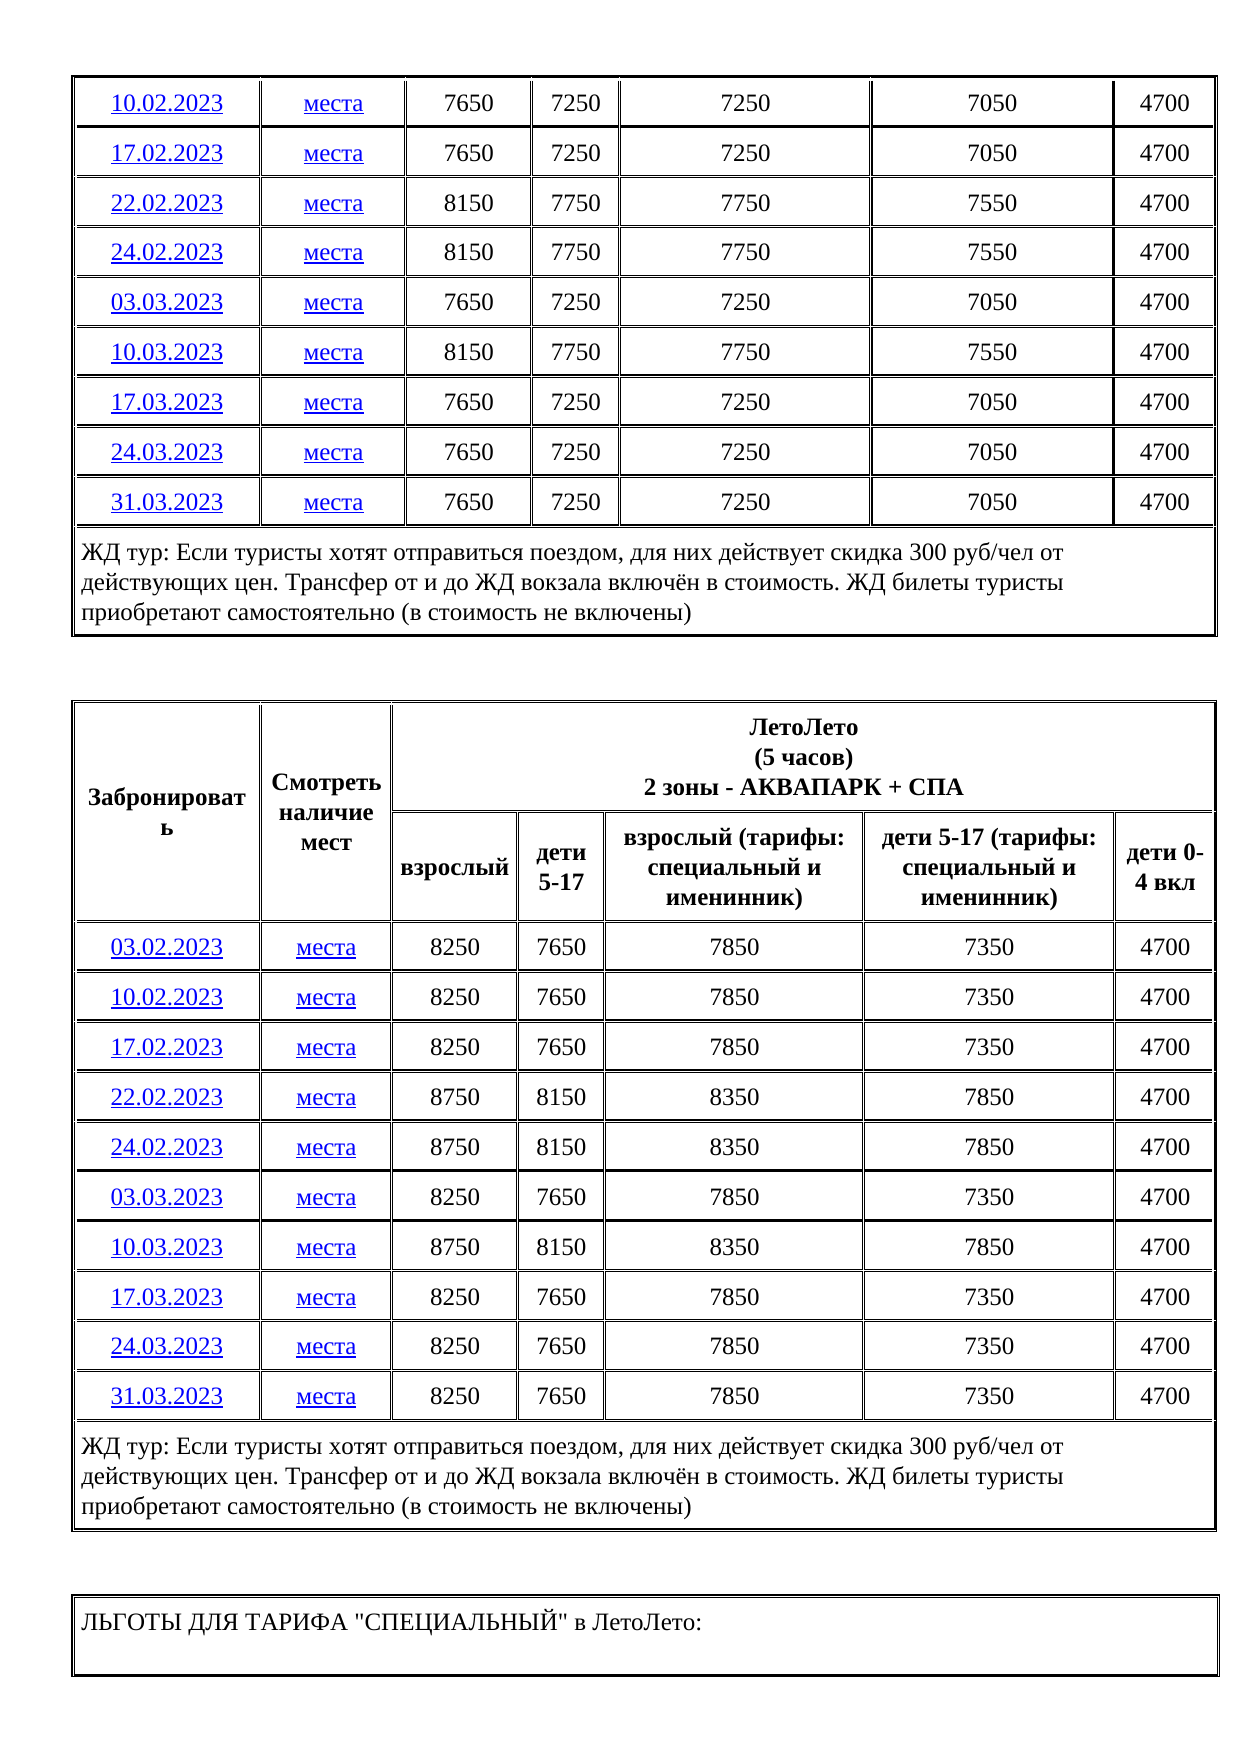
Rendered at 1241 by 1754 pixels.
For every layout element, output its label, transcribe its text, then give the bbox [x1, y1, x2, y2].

table_cell 7850 [606, 923, 862, 969]
table_cell 24.03.2023 [73, 1319, 261, 1368]
table_cell 7250 [533, 278, 618, 324]
table_cell 4700 [1115, 474, 1215, 524]
table_cell места [262, 1222, 390, 1269]
table_cell 7650 [407, 128, 530, 175]
table_cell 8150 [519, 1222, 603, 1269]
table_cell 7350 [865, 973, 1113, 1019]
table_cell 7850 [606, 1023, 862, 1069]
table_cell 24.02.2023 [73, 225, 261, 274]
table_cell 7750 [621, 228, 869, 274]
table_cell 7650 [407, 378, 530, 424]
table_cell 8750 [393, 1123, 516, 1169]
table_cell 7550 [873, 328, 1112, 374]
table_cell 4700 [1115, 125, 1214, 175]
table_cell 7350 [865, 1272, 1113, 1319]
table_cell 03.03.2023 [75, 1169, 259, 1219]
table_cell 8150 [519, 1123, 603, 1169]
table_cell 4700 [1116, 1119, 1215, 1169]
table_cell 7650 [519, 1322, 603, 1368]
table_cell 4700 [1115, 374, 1215, 424]
table_cell 7050 [873, 128, 1112, 175]
table_cell 7050 [873, 278, 1112, 324]
table_cell 7750 [621, 178, 869, 225]
table_cell 24.03.2023 [75, 424, 259, 474]
table_cell 17.02.2023 [75, 1019, 259, 1069]
table_cell 8250 [393, 923, 516, 969]
table_cell места [262, 1023, 390, 1069]
table_cell 4700 [1115, 275, 1215, 324]
table_cell 31.03.2023 [75, 474, 259, 524]
table_cell 7250 [533, 378, 618, 424]
table_cell 03.02.2023 [75, 920, 259, 969]
table_cell 4700 [1113, 175, 1216, 225]
table_cell 7350 [865, 1372, 1113, 1418]
table_cell 4700 [1116, 969, 1215, 1019]
table_cell 8150 [407, 178, 530, 225]
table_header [75, 1598, 1217, 1674]
table_cell 7650 [519, 973, 603, 1019]
table_cell 4700 [1115, 424, 1215, 474]
table_cell 7050 [873, 428, 1112, 474]
table_cell 7850 [606, 1172, 862, 1219]
table_cell 8150 [407, 328, 530, 374]
table_cell 8250 [393, 1023, 516, 1069]
table_cell 7650 [407, 428, 530, 474]
table_cell 7250 [621, 428, 869, 474]
table_cell 7250 [533, 478, 618, 524]
table_cell 10.03.2023 [75, 1219, 259, 1269]
table_cell 8350 [606, 1123, 862, 1169]
table_header Смотреть наличие мест [261, 703, 392, 919]
table_cell места [262, 1322, 390, 1368]
table_cell 7250 [621, 478, 869, 524]
table_cell 4700 [1116, 1019, 1215, 1069]
table_cell 8350 [606, 1073, 862, 1119]
table_cell 7650 [519, 1023, 603, 1069]
table_cell 8250 [393, 1372, 516, 1418]
table_cell места [262, 228, 404, 274]
table_cell 7350 [865, 1322, 1113, 1368]
table_cell места [262, 1372, 390, 1418]
table_cell 7250 [533, 128, 618, 175]
table_cell места [262, 1272, 390, 1319]
table_cell 7350 [865, 923, 1113, 969]
table_cell места [262, 478, 404, 524]
table_cell места [262, 973, 390, 1019]
table_cell 4700 [1116, 1069, 1215, 1119]
table_cell места [262, 428, 404, 474]
table_cell 31.03.2023 [75, 1369, 259, 1418]
table_cell 7650 [407, 478, 530, 524]
table_cell 03.03.2023 [75, 275, 259, 324]
table_cell 7350 [865, 1172, 1113, 1219]
table_cell 8750 [393, 1222, 516, 1269]
table_cell 4700 [1115, 325, 1215, 374]
table_cell 8350 [606, 1222, 862, 1269]
table_cell 4700 [1116, 1219, 1214, 1269]
table_cell 7650 [406, 78, 532, 125]
table_cell 8250 [393, 1172, 516, 1219]
table_cell взрослый (тарифы: специальный и именинник) [606, 813, 862, 919]
table_cell 4700 [1115, 1319, 1216, 1368]
table_cell 4700 [1116, 920, 1215, 969]
table_cell 7750 [533, 178, 618, 225]
table_cell дети 5-17 (тарифы: специальный и именинник) [865, 813, 1113, 919]
table_cell места [262, 1172, 390, 1219]
table_cell 7250 [621, 278, 869, 324]
table_cell 7050 [873, 378, 1112, 424]
table_header Забронировать [75, 703, 261, 919]
table_cell 7250 [532, 78, 619, 125]
table_cell 7650 [519, 1172, 603, 1219]
table_cell 7550 [873, 178, 1112, 225]
table_cell взрослый [393, 813, 516, 919]
table_cell 7750 [621, 328, 869, 374]
table_cell 22.02.2023 [75, 1069, 259, 1119]
table_cell 7250 [533, 428, 618, 474]
table_cell 17.03.2023 [73, 1269, 261, 1319]
table_cell 7050 [871, 78, 1113, 125]
table_cell 7250 [620, 77, 871, 125]
table_cell 7850 [606, 1272, 862, 1319]
table_cell 7650 [519, 923, 603, 969]
table_cell места [262, 178, 404, 225]
table_cell 17.03.2023 [75, 374, 259, 424]
table_cell 8750 [393, 1073, 516, 1119]
table_cell дети 0-4 вкл [1116, 810, 1215, 919]
table_cell места [262, 378, 404, 424]
table_cell 8250 [393, 973, 516, 1019]
table_cell 8150 [519, 1073, 603, 1119]
table_cell места [262, 923, 390, 969]
table_cell 8250 [393, 1272, 516, 1319]
table_cell 10.02.2023 [75, 78, 261, 125]
table_cell 10.02.2023 [75, 969, 259, 1019]
table_cell 22.02.2023 [73, 175, 261, 225]
table_cell 7850 [865, 1123, 1113, 1169]
table_cell места [262, 328, 404, 374]
table_cell 7850 [606, 1372, 862, 1418]
table_cell 7750 [533, 228, 618, 274]
table_cell 7650 [519, 1272, 603, 1319]
table_cell 7350 [865, 1023, 1113, 1069]
table_cell 7850 [606, 1322, 862, 1368]
table_cell 7550 [873, 228, 1112, 274]
table_cell места [262, 1073, 390, 1119]
table_cell 17.02.2023 [75, 125, 259, 175]
table_cell 10.03.2023 [75, 325, 259, 374]
table_cell 4700 [1116, 1169, 1214, 1219]
table_cell 8150 [407, 228, 530, 274]
table_cell места [262, 278, 404, 324]
table_cell 7250 [621, 128, 869, 175]
table_cell дети 5-17 [519, 813, 603, 919]
table_cell 4700 [1113, 225, 1216, 274]
table_cell 7650 [519, 1372, 603, 1418]
table_cell 7750 [533, 328, 618, 374]
table_header ЛетоЛето (5 часов) 2 зоны - АКВАПАРК + СПА [392, 703, 1214, 809]
table_cell места [262, 1123, 390, 1169]
table_cell 24.02.2023 [75, 1119, 259, 1169]
table_cell 7850 [606, 973, 862, 1019]
table_cell 7850 [865, 1222, 1113, 1269]
table_cell места [262, 128, 404, 175]
table_cell 7850 [865, 1073, 1113, 1119]
table_cell 8250 [393, 1322, 516, 1368]
table_cell 4700 [1115, 1269, 1216, 1319]
table_cell 7250 [621, 378, 869, 424]
table_cell места [261, 78, 406, 125]
table_cell 7650 [407, 278, 530, 324]
table_cell 4700 [1113, 78, 1214, 125]
table_cell 7050 [873, 478, 1112, 524]
table_cell 4700 [1116, 1369, 1215, 1418]
